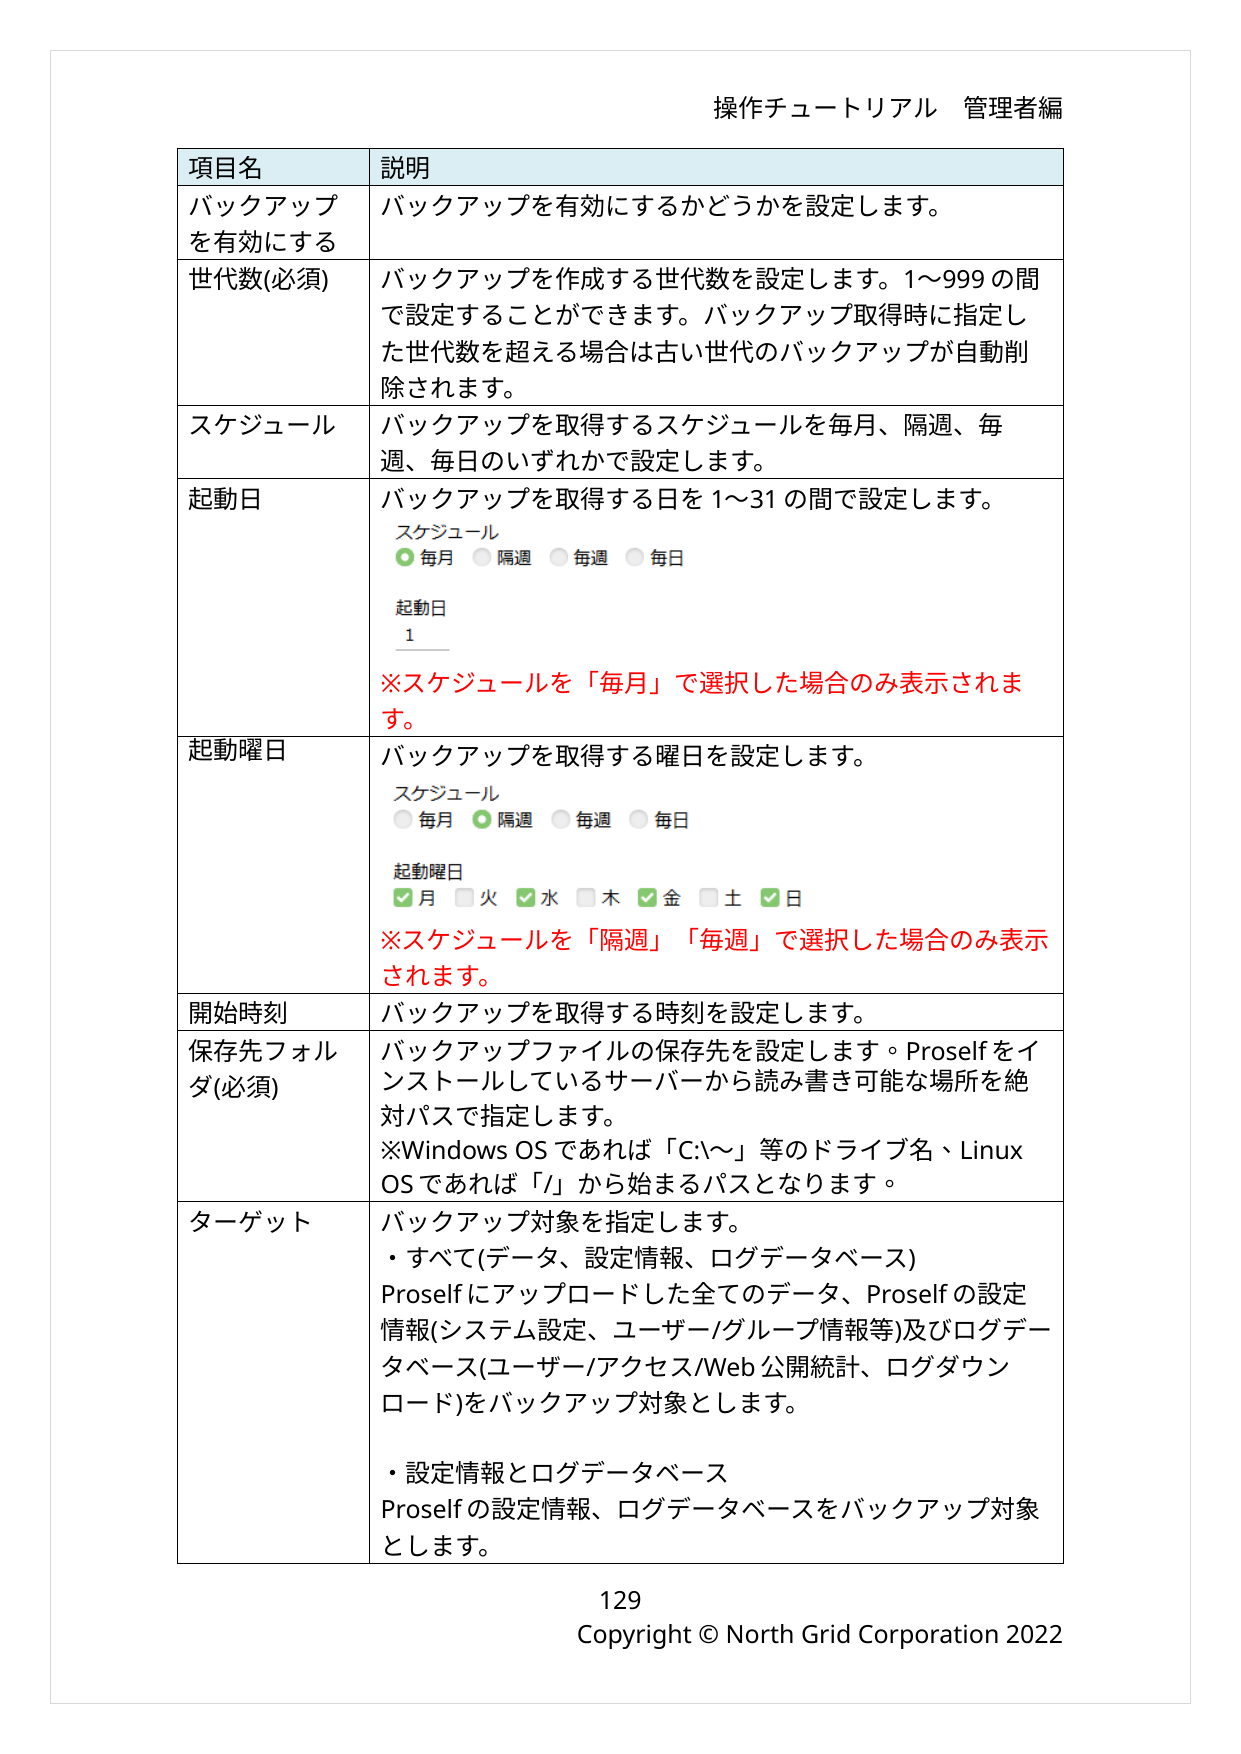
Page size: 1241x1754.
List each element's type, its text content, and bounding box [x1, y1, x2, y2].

table_cell ターゲット [178, 1202, 369, 1562]
table_cell 保存先フォルダ(必須) [178, 1031, 369, 1201]
table_cell バックアップを作成する世代数を設定します。1～999の間で設定することができます。バックアップ取得時に指定した世代数を超える場合は古い世代のバックアップが自動削除されます。 [370, 260, 1063, 404]
table_cell バックアップを取得する時刻を設定します。 [370, 994, 1063, 1030]
table_cell 起動曜日 [178, 737, 369, 993]
table_cell バックアップを取得する日を1～31の間で設定します。 ※スケジュールを「毎月」で選択した場合のみ表示されます。 [370, 479, 1063, 736]
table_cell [370, 1202, 1063, 1562]
table_header 説明 [370, 149, 1063, 185]
table_cell 世代数(必須) [178, 260, 369, 404]
table_cell 開始時刻 [178, 994, 369, 1030]
table_cell バックアップを有効にする [178, 186, 369, 258]
table_cell バックアップを取得するスケジュールを毎月、隔週、毎週、毎日のいずれかで設定します。 [370, 406, 1063, 478]
table_cell バックアップを有効にするかどうかを設定します。 [370, 186, 1063, 258]
table_cell スケジュール [178, 406, 369, 478]
picture [380, 772, 821, 921]
table_header 項目名 [178, 149, 369, 185]
table_cell バックアップファイルの保存先を設定します。Proselfをインストールしているサーバーから読み書き可能な場所を絶対パスで指定します。 ※Windows OSであれば「C:\～」等のドライブ名、Linux OSであれば「/」から始まるパスとなります。 [370, 1031, 1063, 1201]
table_cell バックアップを取得する曜日を設定します。 ※スケジュールを「隔週」「毎週」で選択した場合のみ表示されます。 [370, 737, 1063, 993]
table_cell 起動日 [178, 479, 369, 736]
picture [380, 515, 699, 663]
